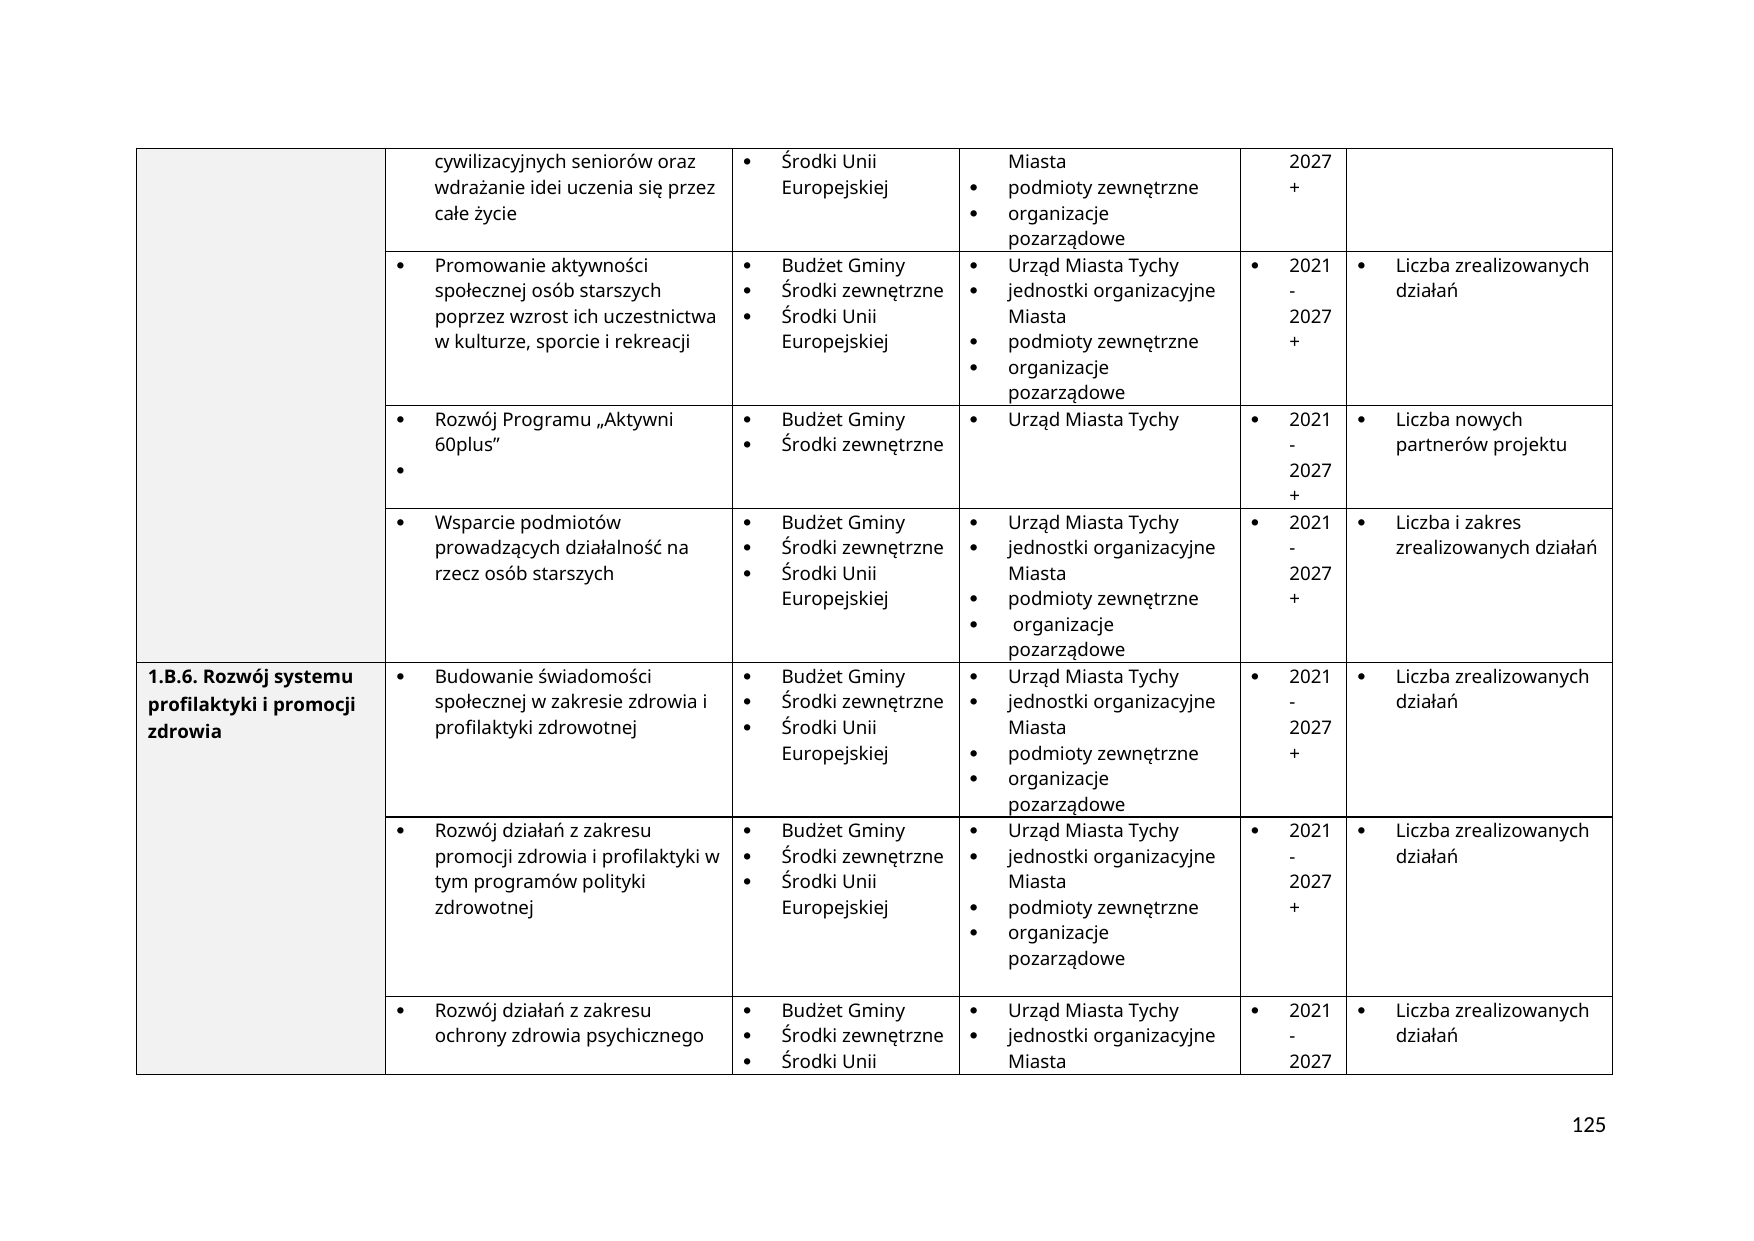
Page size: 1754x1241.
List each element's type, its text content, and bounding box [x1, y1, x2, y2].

table_cell Urząd Miasta Tychy [960, 406, 1240, 508]
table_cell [733, 149, 959, 251]
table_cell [1347, 149, 1612, 251]
table_cell Liczba zrealizowanych działań [1347, 663, 1612, 816]
table_cell 2021-2027+ [1241, 406, 1346, 508]
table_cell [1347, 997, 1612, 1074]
table_cell Liczba i zakres zrealizowanych działań [1347, 509, 1612, 662]
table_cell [733, 997, 959, 1074]
table_cell Budżet Gminy Środki zewnętrzne Środki Unii Europejskiej [733, 818, 959, 996]
table_cell Budżet Gminy Środki zewnętrzne [733, 406, 959, 508]
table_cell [386, 149, 732, 251]
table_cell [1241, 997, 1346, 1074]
table_cell Rozwój Programu „Aktywni 60plus” [386, 406, 732, 508]
table_cell Rozwój działań z zakresu promocji zdrowia i profilaktyki w tym programów polityki zdrowotnej [386, 818, 732, 996]
table_cell Urząd Miasta Tychy jednostki organizacyjne Miasta podmioty zewnętrzne organizacje pozarządowe [960, 818, 1240, 996]
table_cell Promowanie aktywności społecznej osób starszych poprzez wzrost ich uczestnictwa w kulturze, sporcie i rekreacji [386, 252, 732, 405]
table_cell 2021-2027+ [1241, 149, 1346, 251]
table_cell Liczba nowych partnerów projektu [1347, 406, 1612, 508]
table_cell Urząd Miasta Tychy jednostki organizacyjne Miasta podmioty zewnętrzne organizacje pozarządowe [960, 509, 1240, 662]
table_cell Wsparcie podmiotów prowadzących działalność na rzecz osób starszych [386, 509, 732, 662]
table_cell Budżet Gminy Środki zewnętrzne Środki Unii Europejskiej [733, 663, 959, 816]
table_cell 2021-2027+ [1241, 818, 1346, 996]
table_cell Liczba zrealizowanych działań [1347, 252, 1612, 405]
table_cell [960, 997, 1240, 1074]
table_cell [386, 997, 732, 1074]
table_cell 2021-2027+ [1241, 252, 1346, 405]
table_cell Liczba zrealizowanych działań [1347, 818, 1612, 996]
table_cell 1.B.6. Rozwój systemu profilaktyki i promocji zdrowia [137, 663, 385, 1074]
table_cell Budżet Gminy Środki zewnętrzne Środki Unii Europejskiej [733, 252, 959, 405]
table_cell Budżet Gminy Środki zewnętrzne Środki Unii Europejskiej [733, 509, 959, 662]
table_cell Urząd Miasta Tychy jednostki organizacyjne Miasta podmioty zewnętrzne organizacje pozarządowe [960, 663, 1240, 816]
table_cell Urząd Miasta Tychy jednostki organizacyjne Miasta podmioty zewnętrzne organizacje pozarządowe [960, 252, 1240, 405]
table_cell 2021-2027+ [1241, 663, 1346, 816]
table_cell Budowanie świadomości społecznej w zakresie zdrowia i profilaktyki zdrowotnej [386, 663, 732, 816]
table_cell 2021-2027+ [1241, 509, 1346, 662]
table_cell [960, 149, 1240, 251]
